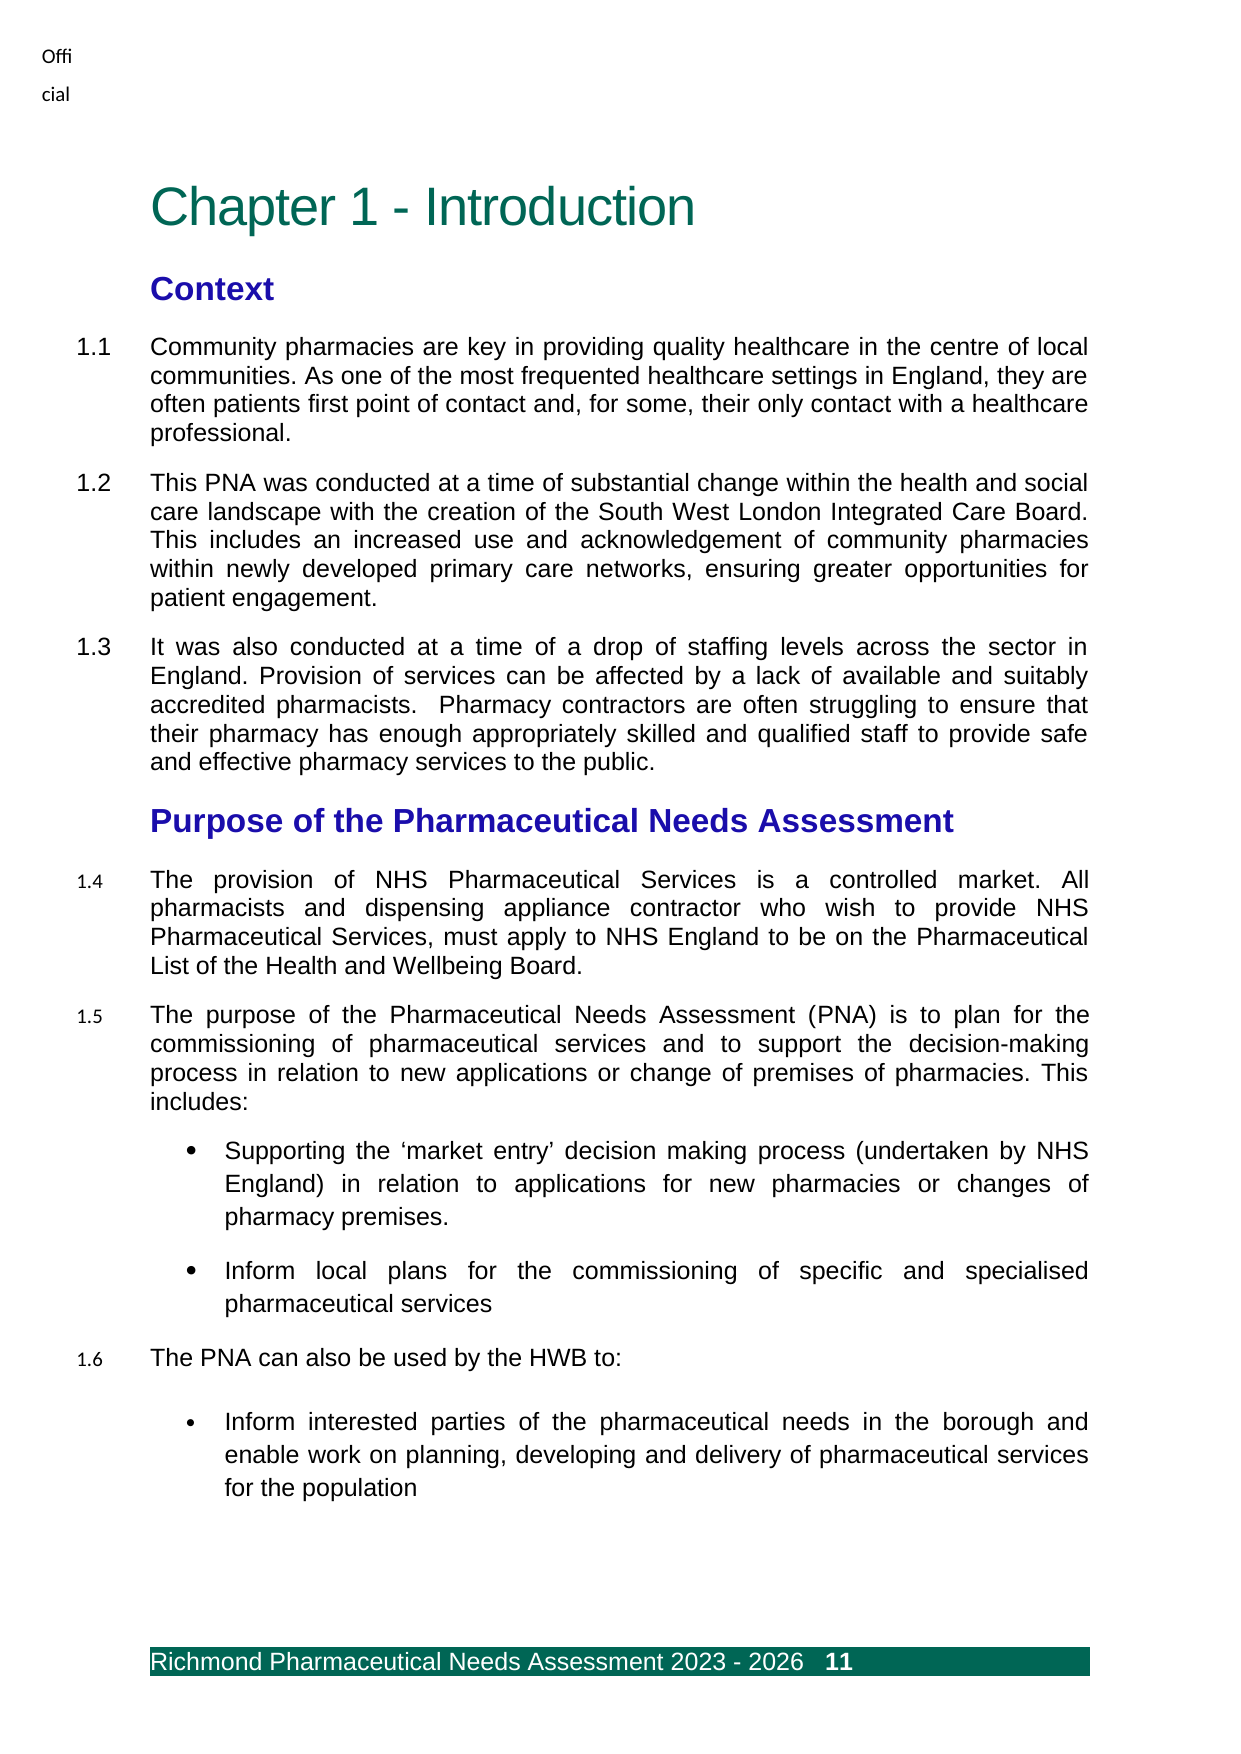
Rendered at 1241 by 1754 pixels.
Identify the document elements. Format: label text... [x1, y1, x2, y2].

list The PNA can also be used by the HWB to: [76, 1343, 1090, 1372]
subtitle Purpose of the Pharmaceutical Needs Assessment [150, 801, 1090, 839]
list It was also conducted at a time of a drop of staffing levels across the sector in England. Provision of services can be affected by a lack of available and suitably accredited pharmacists. Pharmacy contractors are often struggling to ensure that their pharmacy has enough appropriately skilled and qualified staff to provide safe and effective pharmacy services to the public. [76, 632, 1090, 776]
text Supporting the ‘market entry’ decision making process (undertaken by NHS England) in relation to applications for new pharmacies or changes of pharmacy premises. [187, 1136, 1090, 1231]
text Inform interested parties of the pharmaceutical needs in the borough and enable work on planning, developing and delivery of pharmaceutical services for the population [187, 1407, 1090, 1502]
subtitle Context [150, 268, 1090, 307]
list The purpose of the Pharmaceutical Needs Assessment (PNA) is to plan for the commissioning of pharmaceutical services and to support the decision-making process in relation to new applications or change of premises of pharmacies. This includes: [76, 1000, 1090, 1115]
list The provision of NHS Pharmaceutical Services is a controlled market. All pharmacists and dispensing appliance contractor who wish to provide NHS Pharmaceutical Services, must apply to NHS England to be on the Pharmaceutical List of the Health and Wellbeing Board. [76, 864, 1090, 979]
text Inform local plans for the commissioning of specific and specialised pharmaceutical services [187, 1256, 1090, 1318]
subtitle Introduction [150, 175, 1090, 237]
list This PNA was conducted at a time of substantial change within the health and social care landscape with the creation of the South West London Integrated Care Board. This includes an increased use and acknowledgement of community pharmacies within newly developed primary care networks, ensuring greater opportunities for patient engagement. [76, 468, 1090, 612]
list Community pharmacies are key in providing quality healthcare in the centre of local communities. As one of the most frequented healthcare settings in England, they are often patients first point of contact and, for some, their only contact with a healthcare professional. [76, 332, 1090, 447]
